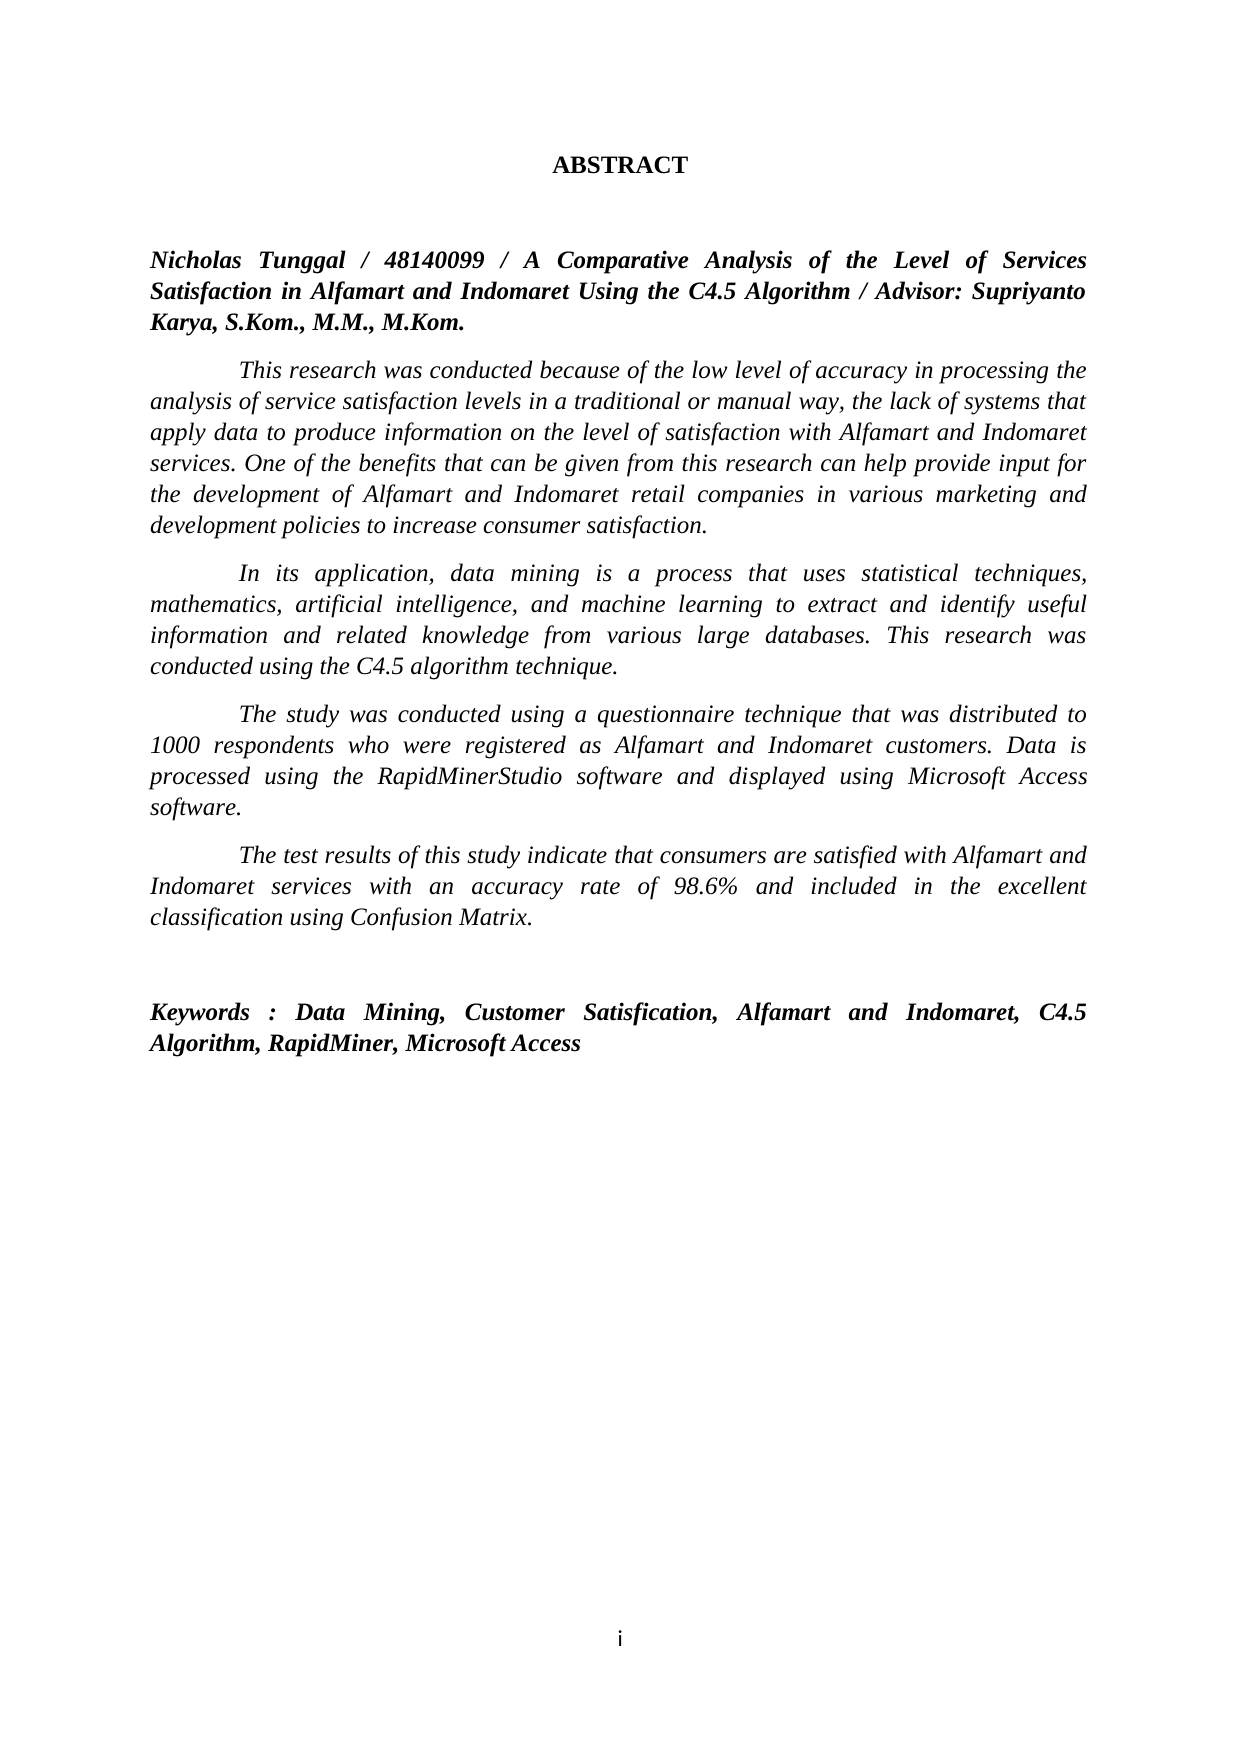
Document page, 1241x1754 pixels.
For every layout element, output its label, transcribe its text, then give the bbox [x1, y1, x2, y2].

text The study was conducted using a questionnaire technique that was distributed to 1000 respondents who were registered as Alfamart and Indomaret customers. Data is processed using the RapidMinerStudio software and displayed using Microsoft Access software. [150, 699, 1090, 821]
text Nicholas Tunggal / 48140099 / A Comparative Analysis of the Level of Services Satisfaction in Alfamart and Indomaret Using the C4.5 Algorithm / Advisor: Supriyanto Karya, S.Kom., M.M., M.Kom. [150, 245, 1090, 336]
text The test results of this study indicate that consumers are satisfied with Alfamart and Indomaret services with an accuracy rate of 98.6% and included in the excellent classification using Confusion Matrix. [150, 840, 1090, 931]
text ABSTRACT [150, 150, 1090, 179]
text In its application, data mining is a process that uses statistical techniques, mathematics, artificial intelligence, and machine learning to extract and identify useful information and related knowledge from various large databases. This research was conducted using the C4.5 algorithm technique. [150, 558, 1090, 680]
text Keywords : Data Mining, Customer Satisfication, Alfamart and Indomaret, C4.5 Algorithm, RapidMiner, Microsoft Access [150, 997, 1090, 1057]
text This research was conducted because of the low level of accuracy in processing the analysis of service satisfaction levels in a traditional or manual way, the lack of systems that apply data to produce information on the level of satisfaction with Alfamart and Indomaret services. One of the benefits that can be given from this research can help provide input for the development of Alfamart and Indomaret retail companies in various marketing and development policies to increase consumer satisfaction. [150, 355, 1090, 539]
